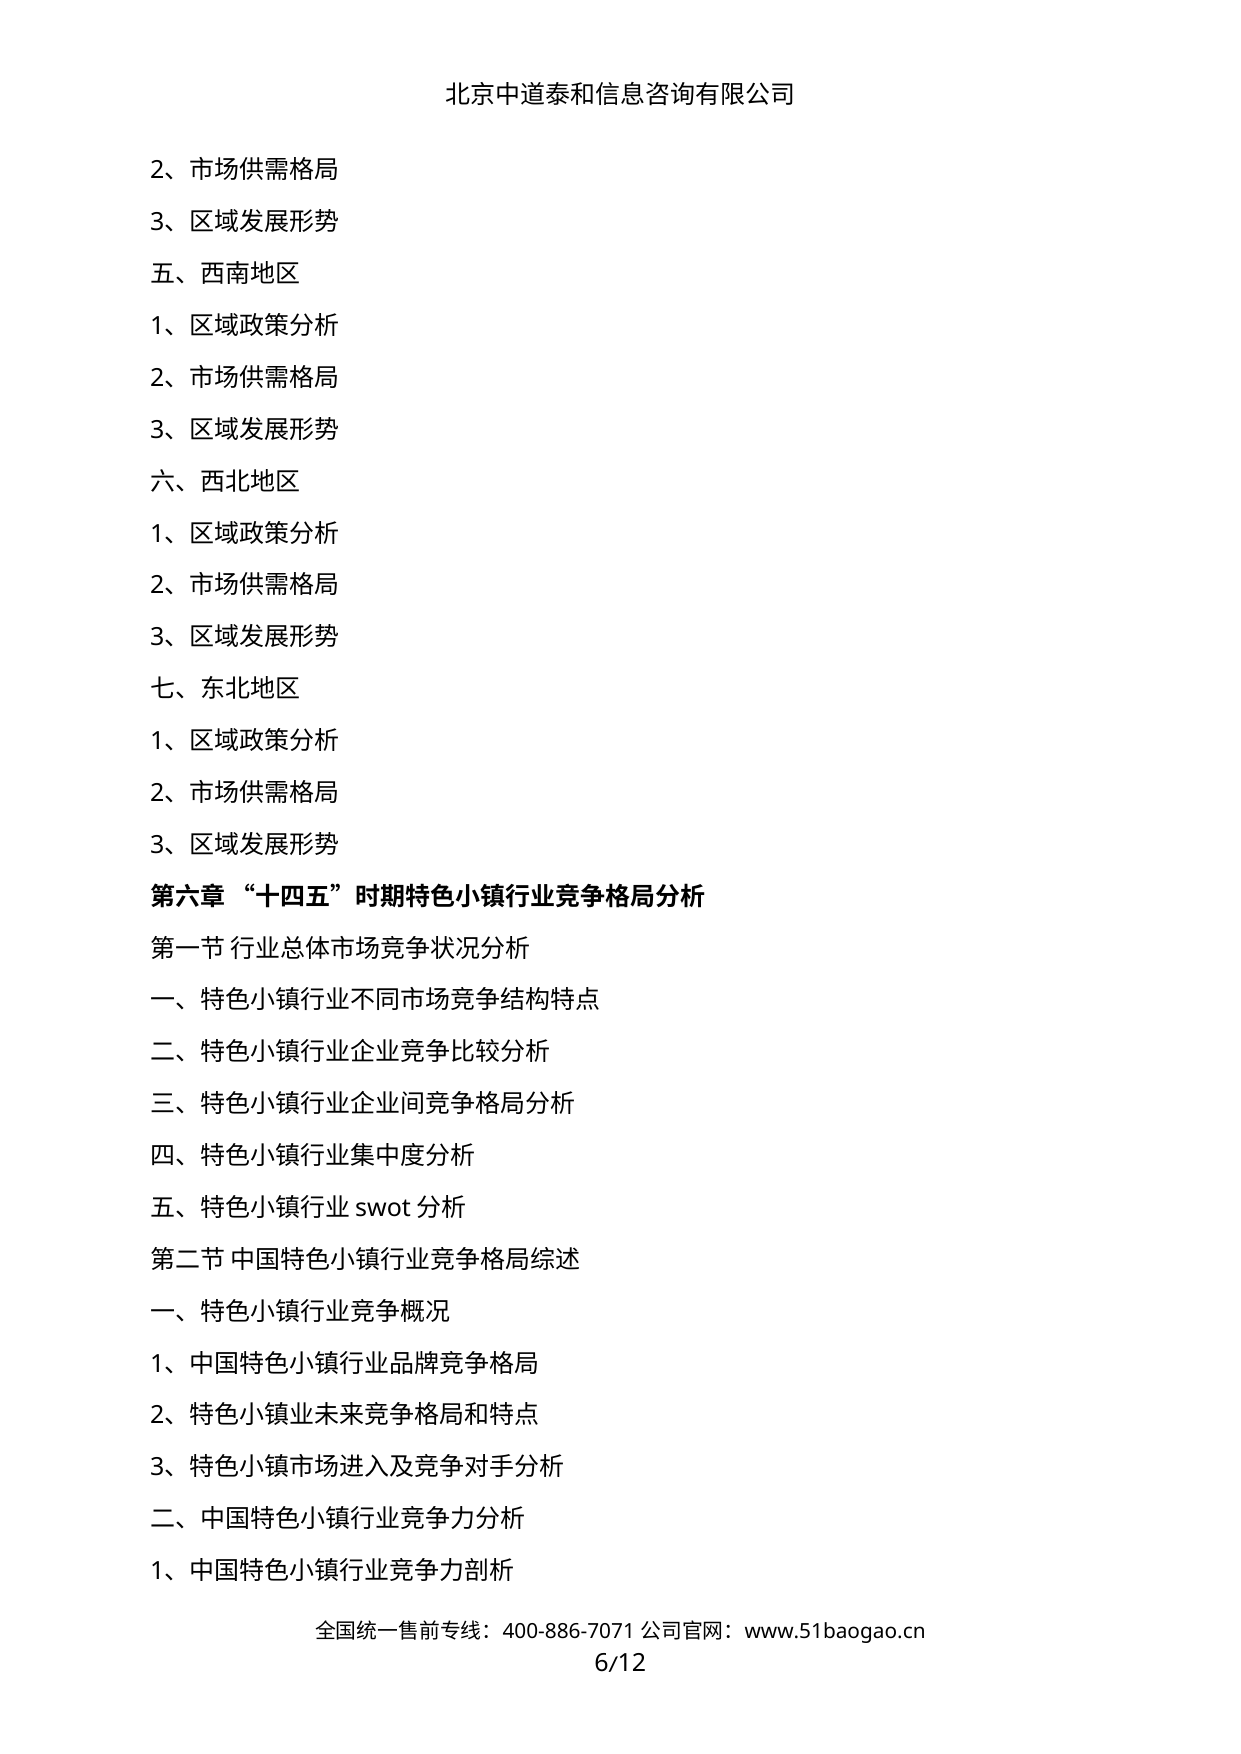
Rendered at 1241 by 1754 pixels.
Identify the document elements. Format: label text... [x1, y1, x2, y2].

text 四、特色小镇行业集中度分析 [150, 1136, 1090, 1172]
text 3、区域发展形势 [150, 824, 1090, 861]
text 二、中国特色小镇行业竞争力分析 [150, 1499, 1090, 1535]
text 五、西南地区 [150, 254, 1090, 290]
text 七、东北地区 [150, 669, 1090, 705]
text 3、特色小镇市场进入及竞争对手分析 [150, 1447, 1090, 1483]
text 3、区域发展形势 [150, 409, 1090, 446]
text 1、区域政策分析 [150, 721, 1090, 757]
text 第一节 行业总体市场竞争状况分析 [150, 928, 1090, 964]
text 第二节 中国特色小镇行业竞争格局综述 [150, 1239, 1090, 1276]
text 1、中国特色小镇行业竞争力剖析 [150, 1551, 1090, 1587]
text 1、中国特色小镇行业品牌竞争格局 [150, 1343, 1090, 1379]
text 2、市场供需格局 [150, 357, 1090, 394]
text 一、特色小镇行业竞争概况 [150, 1291, 1090, 1327]
text 3、区域发展形势 [150, 202, 1090, 238]
text 一、特色小镇行业不同市场竞争结构特点 [150, 980, 1090, 1016]
text 2、市场供需格局 [150, 565, 1090, 601]
text 2、市场供需格局 [150, 772, 1090, 809]
text 1、区域政策分析 [150, 306, 1090, 342]
text 三、特色小镇行业企业间竞争格局分析 [150, 1084, 1090, 1120]
text 六、西北地区 [150, 461, 1090, 497]
text 第六章 “十四五”时期特色小镇行业竞争格局分析 [150, 876, 1090, 912]
text 2、市场供需格局 [150, 150, 1090, 186]
text 二、特色小镇行业企业竞争比较分析 [150, 1032, 1090, 1068]
text 1、区域政策分析 [150, 513, 1090, 549]
text 2、特色小镇业未来竞争格局和特点 [150, 1395, 1090, 1431]
text 五、特色小镇行业swot分析 [150, 1187, 1090, 1224]
text 3、区域发展形势 [150, 617, 1090, 653]
